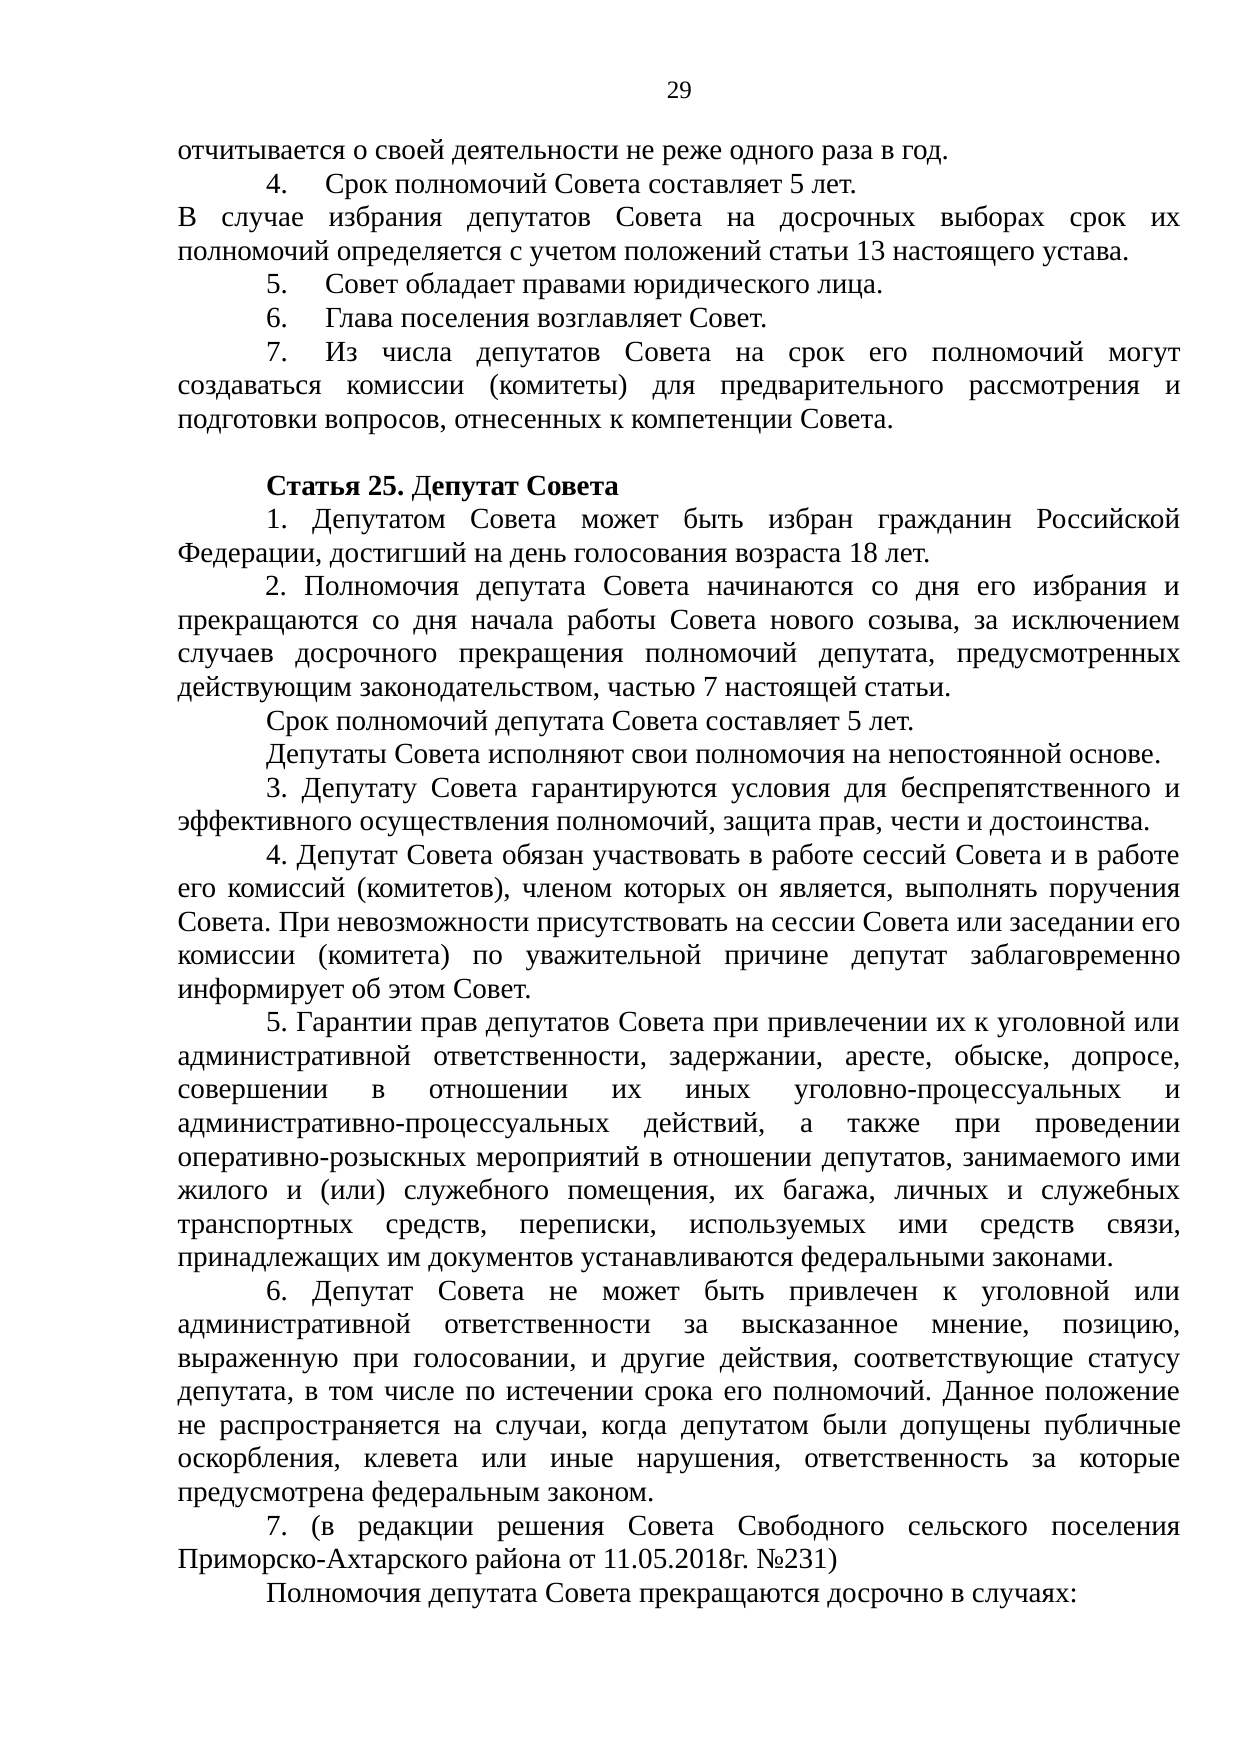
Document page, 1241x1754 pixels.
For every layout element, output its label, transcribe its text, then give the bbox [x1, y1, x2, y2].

text Статья 25. Депутат Совета [177, 468, 1181, 501]
text 6. Депутат Совета не может быть привлечен к уголовной или административной ответственности за высказанное мнение, позицию, выраженную при голосовании, и другие действия, соответствующие статусу депутата, в том числе по истечении срока его полномочий. Данное положение не распространяется на случаи, когда депутатом были допущены публичные оскорбления, клевета или иные нарушения, ответственность за которые предусмотрена федеральным законом. [177, 1273, 1181, 1508]
text 4. Депутат Совета обязан участвовать в работе сессий Совета и в работе его комиссий (комитетов), членом которых он является, выполнять поручения Совета. При невозможности присутствовать на сессии Совета или заседании его комиссии (комитета) по уважительной причине депутат заблаговременно информирует об этом Совет. [177, 837, 1181, 1004]
list Совет обладает правами юридического лица. [177, 267, 1181, 300]
text 1. Депутатом Совета может быть избран гражданин Российской Федерации, достигший на день голосования возраста 18 лет. [177, 501, 1181, 568]
text 5. Гарантии прав депутатов Совета при привлечении их к уголовной или административной ответственности, задержании, аресте, обыске, допросе, совершении в отношении их иных уголовно-процессуальных и административно-процессуальных действий, а также при проведении оперативно-розыскных мероприятий в отношении депутатов, занимаемого ими жилого и (или) служебного помещения, их багажа, личных и служебных транспортных средств, переписки, используемых ими средств связи, принадлежащих им документов устанавливаются федеральными законами. [177, 1004, 1181, 1273]
text Депутаты Совета исполняют свои полномочия на непостоянной основе. [177, 736, 1181, 770]
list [177, 132, 1181, 166]
text 7. (в редакции решения Совета Свободного сельского поселения Приморско-Ахтарского района от 11.05.2018г. №231) [177, 1508, 1181, 1575]
text Полномочия депутата Совета прекращаются досрочно в случаях: [177, 1575, 1181, 1608]
text 2. Полномочия депутата Совета начинаются со дня его избрания и прекращаются со дня начала работы Совета нового созыва, за исключением случаев досрочного прекращения полномочий депутата, предусмотренных действующим законодательством, частью 7 настоящей статьи. [177, 568, 1181, 703]
list Глава поселения возглавляет Совет. [177, 300, 1181, 334]
text В случае избрания депутатов Совета на досрочных выборах срок их полномочий определяется с учетом положений статьи 13 настоящего устава. [177, 199, 1181, 267]
list Срок полномочий Совета составляет 5 лет. [177, 166, 1181, 199]
list Из числа депутатов Совета на срок его полномочий могут создаваться комиссии (комитеты) для предварительного рассмотрения и подготовки вопросов, отнесенных к компетенции Совета. [177, 334, 1181, 434]
text 3. Депутату Совета гарантируются условия для беспрепятственного и эффективного осуществления полномочий, защита прав, чести и достоинства. [177, 770, 1181, 837]
text Срок полномочий депутата Совета составляет 5 лет. [177, 703, 1181, 736]
